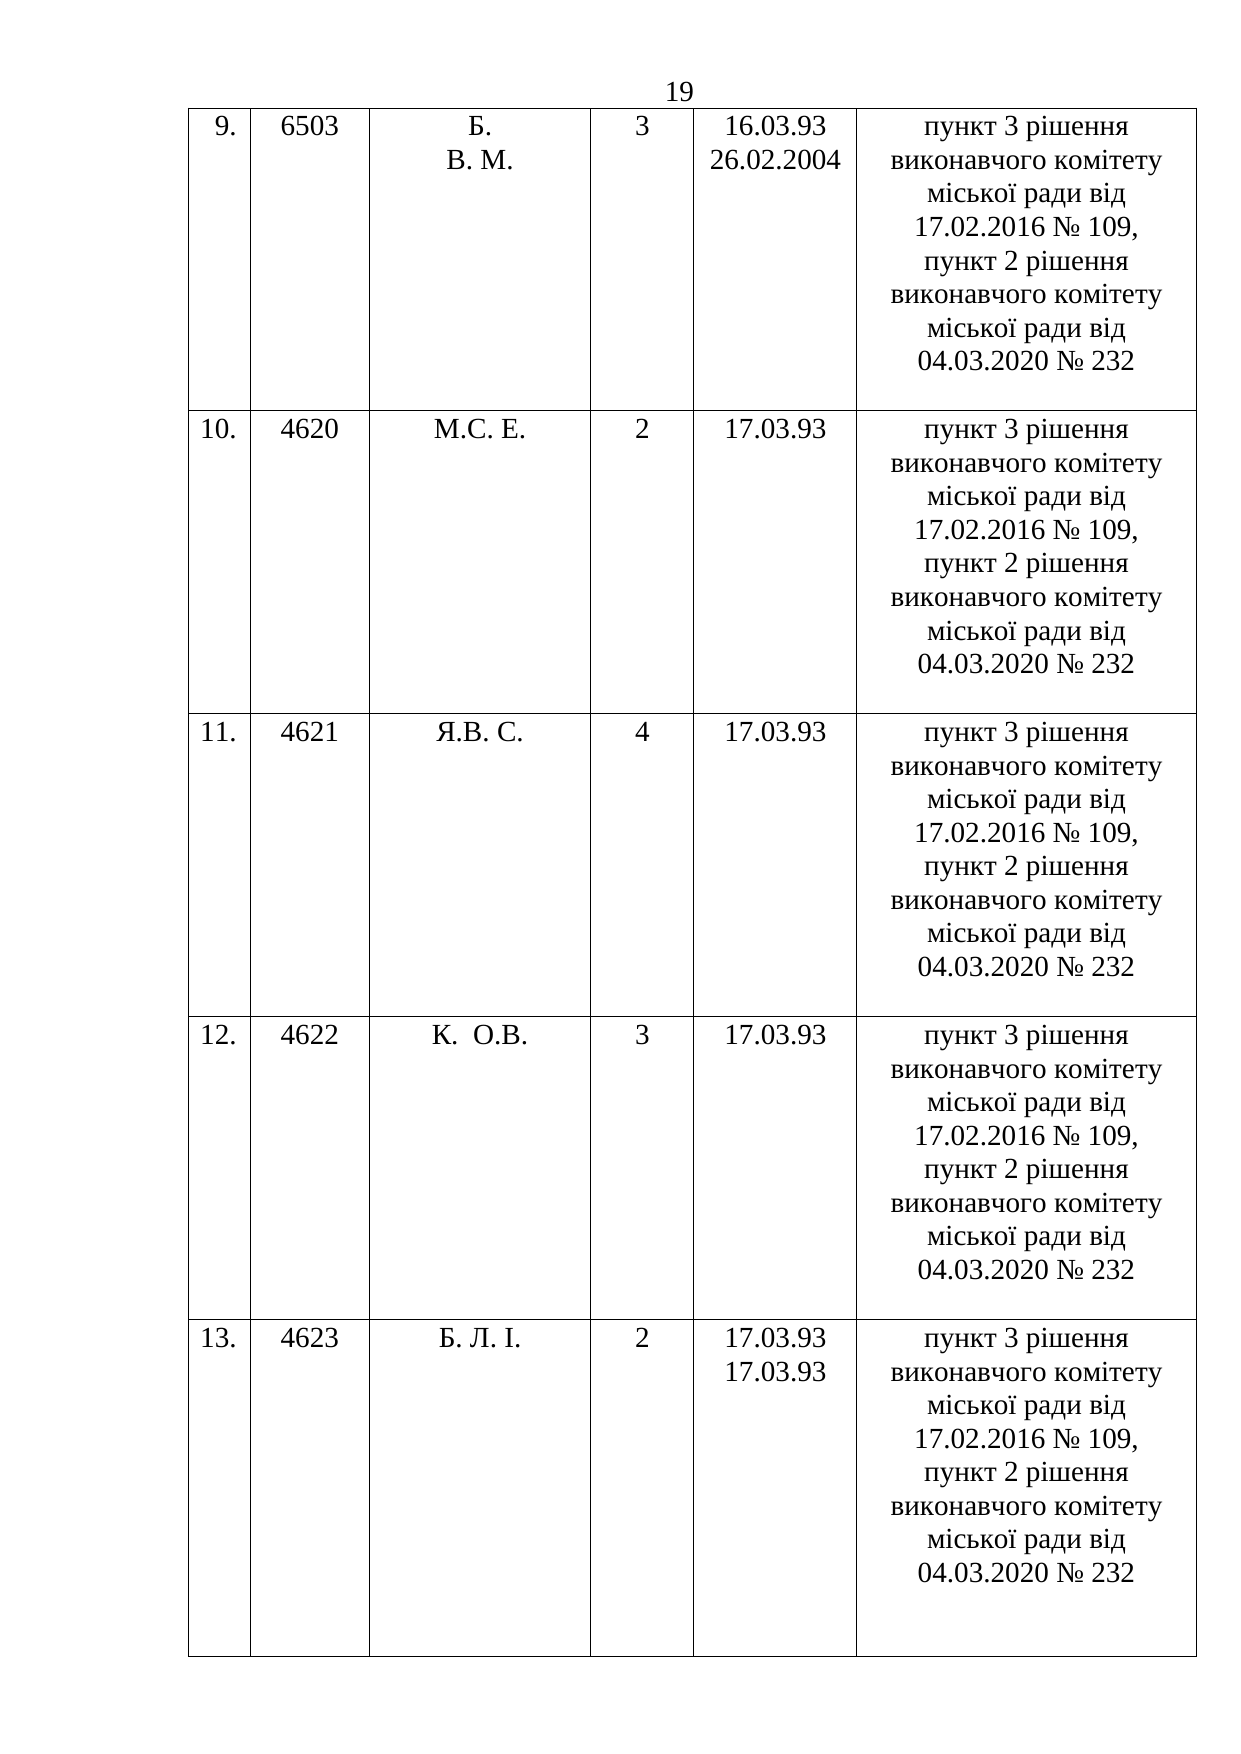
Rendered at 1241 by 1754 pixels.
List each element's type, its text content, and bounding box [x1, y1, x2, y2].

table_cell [857, 109, 1196, 410]
table_cell 17.03.93 [694, 1017, 856, 1319]
table_cell [189, 714, 250, 1016]
table_cell пункт 3 рішення виконавчого комітету міської ради від 17.02.2016 № 109, пункт 2 рішення виконавчого комітету міської ради від 04.03.2020 № 232 [857, 411, 1196, 713]
table_cell пункт 3 рішення виконавчого комітету міської ради від 17.02.2016 № 109, пункт 2 рішення виконавчого комітету міської ради від 04.03.2020 № 232 [857, 714, 1196, 1016]
table_cell 4620 [251, 411, 369, 713]
table_cell 3 [591, 109, 693, 410]
table_cell Б. Л. І. [370, 1320, 590, 1656]
table_cell 4622 [251, 1017, 369, 1319]
table_cell Б. В. М. [370, 109, 590, 410]
table_cell 16.03.93 26.02.2004 [694, 109, 856, 410]
table_cell 4623 [251, 1320, 369, 1656]
table_cell 3 [591, 1017, 693, 1319]
table_cell 4621 [251, 714, 369, 1016]
table_cell [189, 411, 250, 713]
table_cell 6503 [251, 109, 369, 410]
table_cell Я.В. С. [370, 714, 590, 1016]
table_cell 2 [591, 411, 693, 713]
table_cell 4 [591, 714, 693, 1016]
table_cell [189, 1320, 250, 1656]
table_cell 17.03.93 17.03.93 [694, 1320, 856, 1656]
table_cell [189, 1017, 250, 1319]
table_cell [857, 1320, 1196, 1656]
table_cell [189, 109, 250, 410]
table_cell 17.03.93 [694, 714, 856, 1016]
table_cell К. О.В. [370, 1017, 590, 1319]
table_cell 2 [591, 1320, 693, 1656]
table_cell 17.03.93 [694, 411, 856, 713]
table_cell М.С. Е. [370, 411, 590, 713]
table_cell пункт 3 рішення виконавчого комітету міської ради від 17.02.2016 № 109, пункт 2 рішення виконавчого комітету міської ради від 04.03.2020 № 232 [857, 1017, 1196, 1319]
